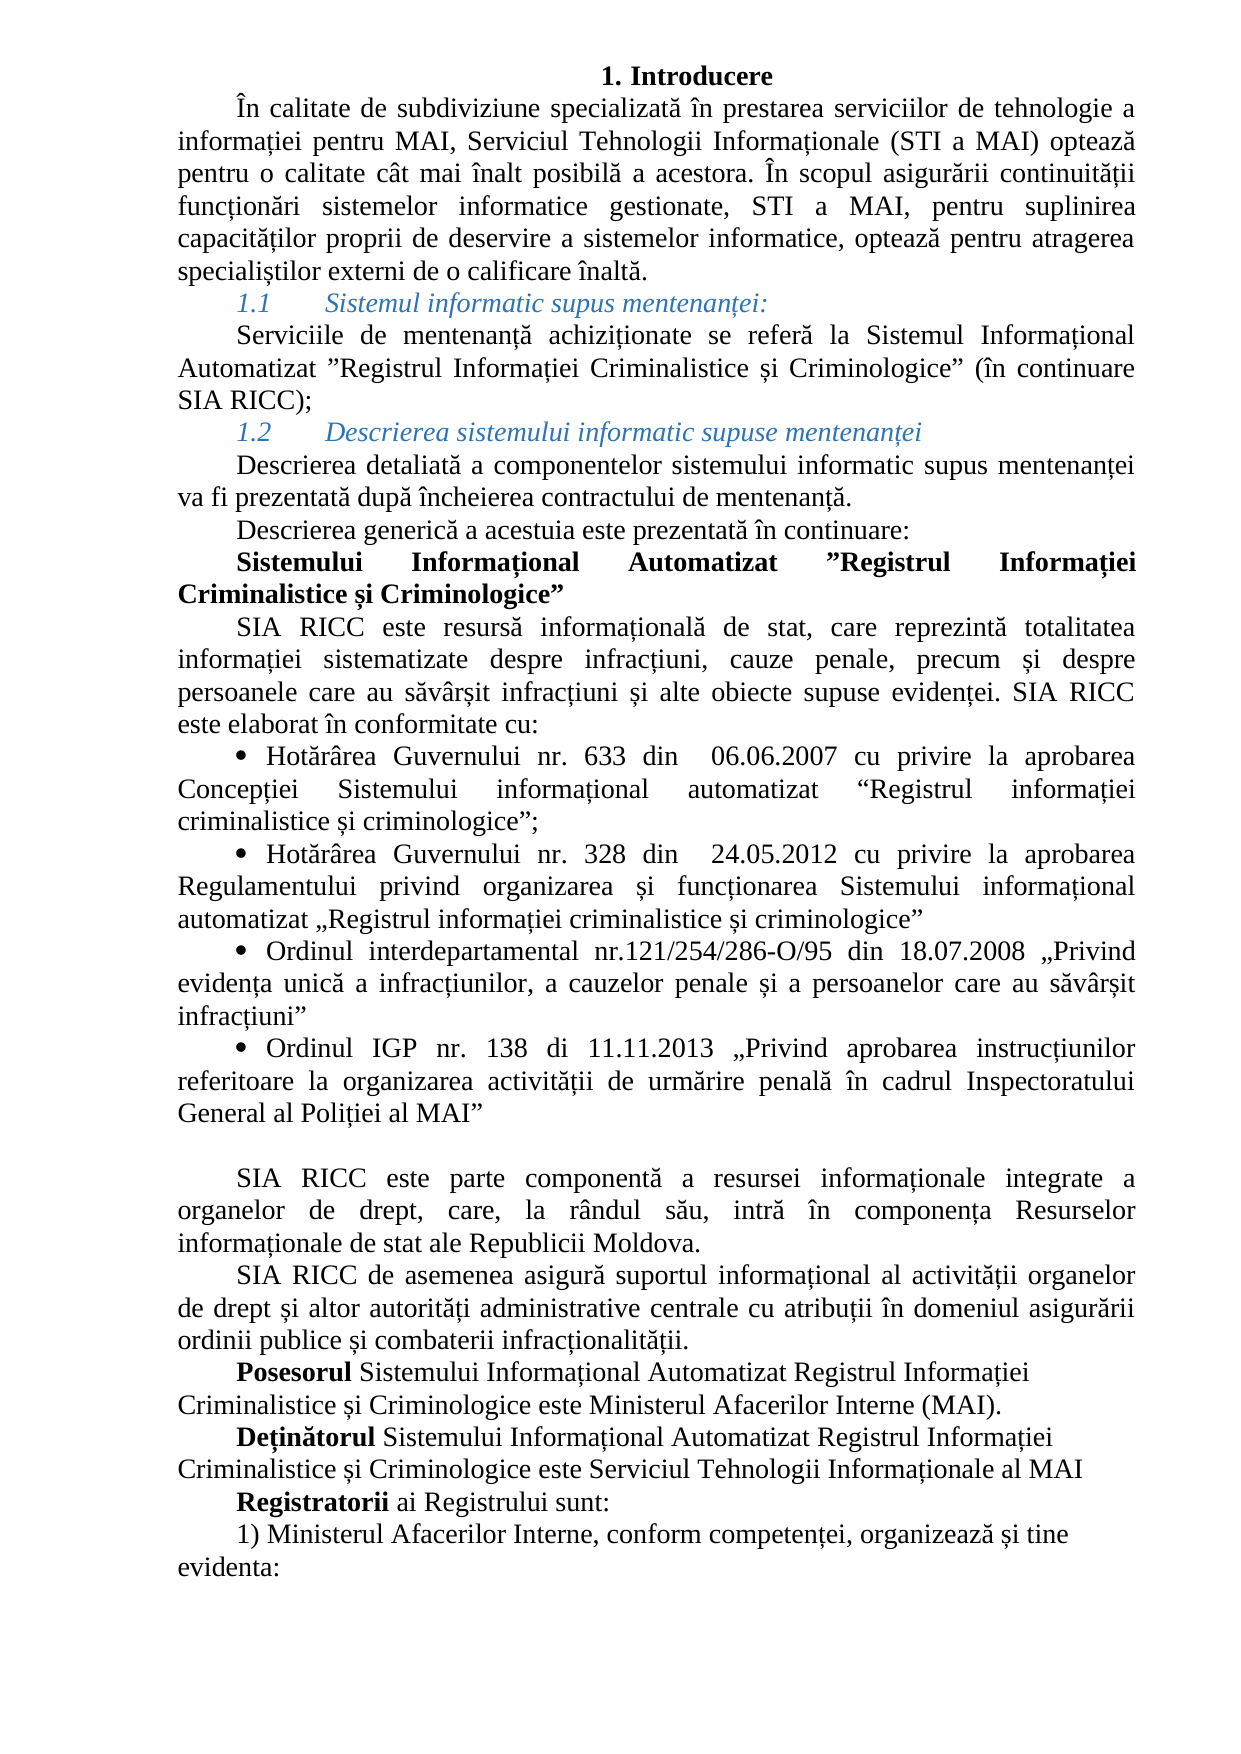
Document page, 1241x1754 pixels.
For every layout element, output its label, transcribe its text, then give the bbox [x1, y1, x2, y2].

text Posesorul Sistemului Informațional Automatizat Registrul Informației Criminalistice și Criminologice este Ministerul Afacerilor Interne (MAI). [177, 1355, 1137, 1420]
text SIA RICC de asemenea asigură suportul informațional al activității organelor de drept și altor autorități administrative centrale cu atribuții în domeniul asigurării ordinii publice și combaterii infracționalității. [177, 1258, 1137, 1355]
text Registratorii ai Registrului sunt: [177, 1485, 1137, 1517]
text În calitate de subdiviziune specializată în prestarea serviciilor de tehnologie a informației pentru MAI, Serviciul Tehnologii Informaționale (STI a MAI) optează pentru o calitate cât mai înalt posibilă a acestora. În scopul asigurării continuității funcționări sistemelor informatice gestionate, STI a MAI, pentru suplinirea capacităților proprii de deservire a sistemelor informatice, optează pentru atragerea specialiștilor externi de o calificare înaltă. [177, 92, 1137, 286]
text 1) Ministerul Afacerilor Interne, conform competenței, organizează și tine evidenta: [177, 1517, 1137, 1582]
text Descrierea detaliată a componentelor sistemului informatic supus mentenanței va fi prezentată după încheierea contractului de mentenanță. [177, 448, 1137, 513]
text SIA RICC este parte componentă a resursei informaționale integrate a organelor de drept, care, la rândul său, intră în componența Resurselor informaționale de stat ale Republicii Moldova. [177, 1161, 1137, 1258]
list Ordinul interdepartamental nr.121/254/286-O/95 din 18.07.2008 „Privind evidența unică a infracțiunilor, a cauzelor penale și a persoanelor care au săvârșit infracțiuni” [177, 934, 1137, 1031]
text Deținătorul Sistemului Informațional Automatizat Registrul Informației Criminalistice și Criminologice este Serviciul Tehnologii Informaționale al MAI [177, 1420, 1137, 1485]
list Ordinul IGP nr. 138 di 11.11.2013 „Privind aprobarea instrucțiunilor referitoare la organizarea activității de urmărire penală în cadrul Inspectoratului General al Poliției al MAI” [177, 1031, 1137, 1129]
text SIA RICC este resursă informațională de stat, care reprezintă totalitatea informației sistematizate despre infracțiuni, cauze penale, precum și despre persoanele care au săvârșit infracțiuni și alte obiecte supuse evidenței. SIA RICC este elaborat în conformitate cu: [177, 610, 1137, 739]
subtitle Descrierea sistemului informatic supuse mentenanței [177, 416, 1137, 448]
text Descrierea generică a acestuia este prezentată în continuare: [177, 513, 1137, 545]
list Introducere [177, 59, 1137, 92]
text Serviciile de mentenanță achiziționate se referă la Sistemul Informațional Automatizat ”Registrul Informației Criminalistice și Criminologice” (în continuare SIA RICC); [177, 318, 1137, 416]
list Hotărârea Guvernului nr. 328 din 24.05.2012 cu privire la aprobarea Regulamentului privind organizarea și funcționarea Sistemului informațional automatizat „Registrul informației criminalistice și criminologice” [177, 837, 1137, 934]
subtitle Sistemul informatic supus mentenanței: [177, 286, 1137, 318]
list Hotărârea Guvernului nr. 633 din 06.06.2007 cu privire la aprobarea Concepției Sistemului informațional automatizat “Registrul informației criminalistice și criminologice”; [177, 739, 1137, 837]
text Sistemului Informațional Automatizat ”Registrul Informației Criminalistice și Criminologice” [177, 545, 1137, 610]
